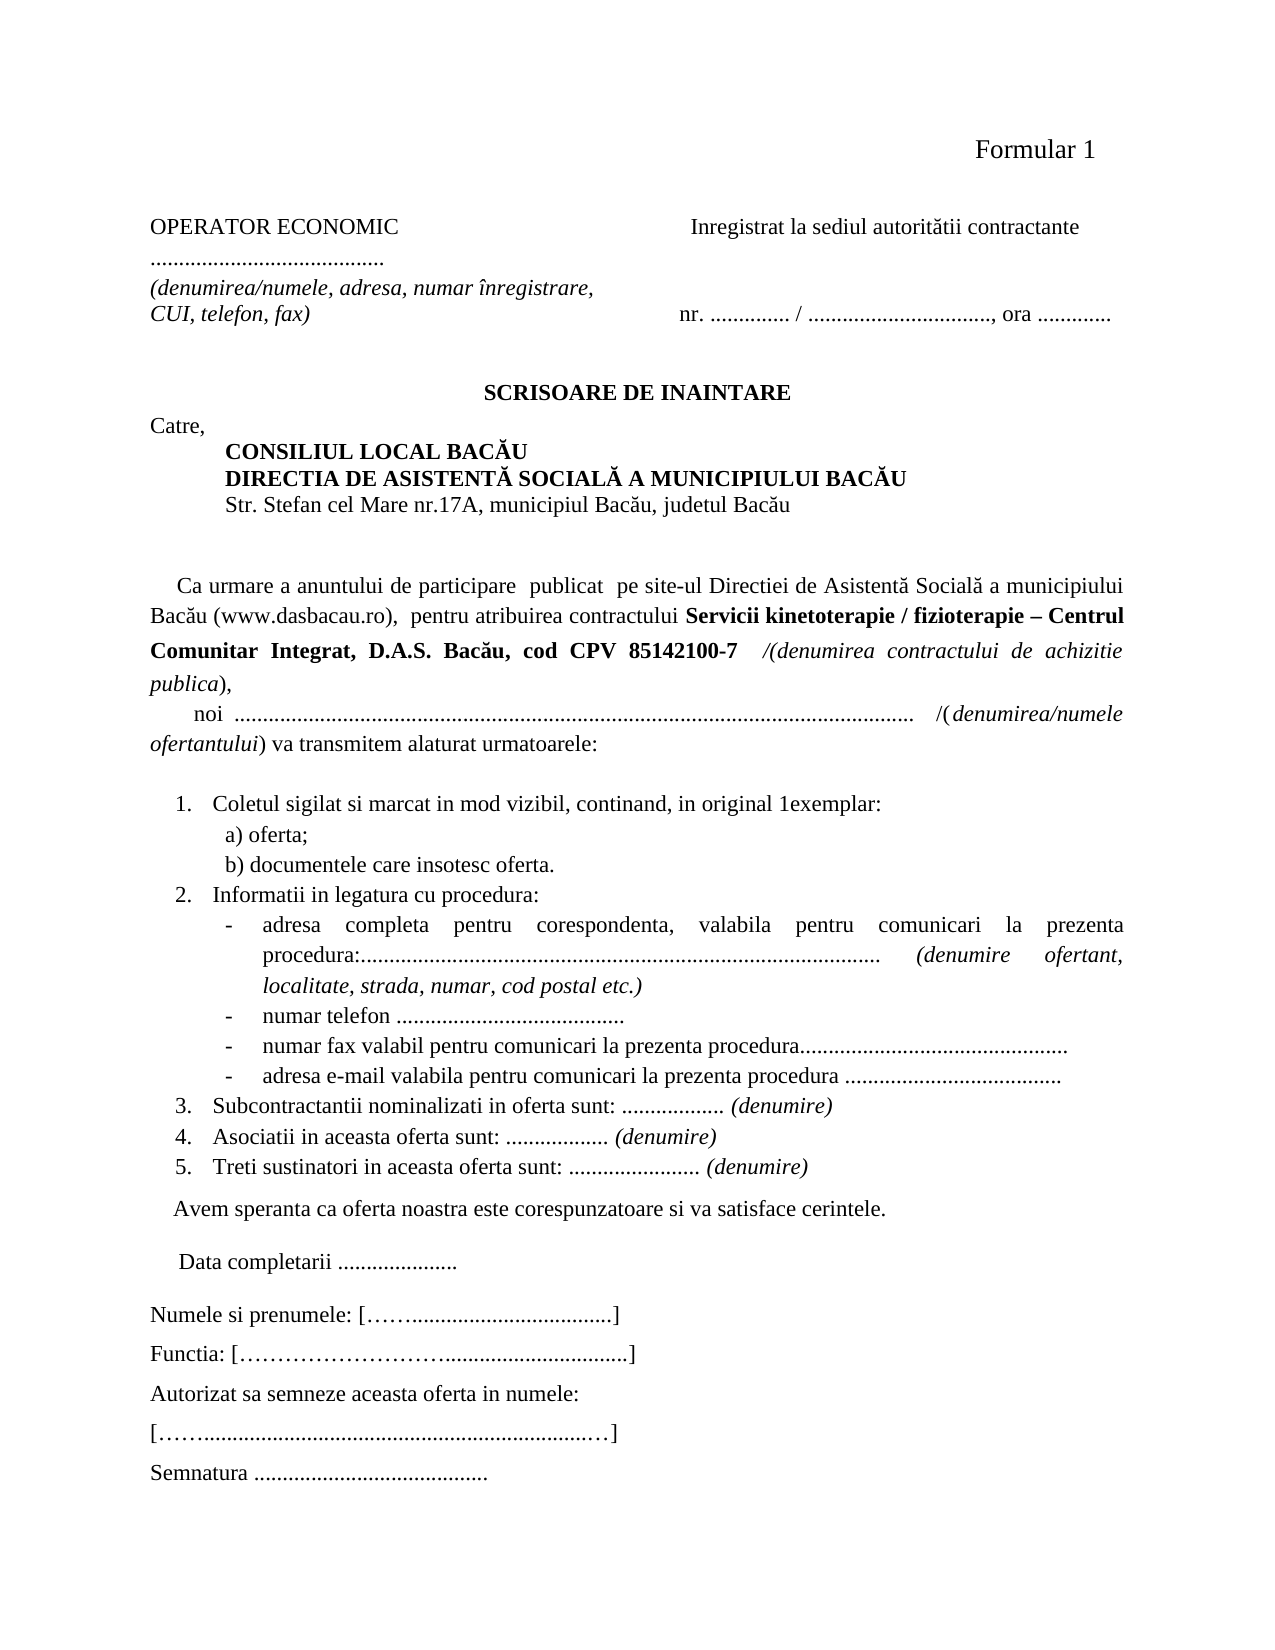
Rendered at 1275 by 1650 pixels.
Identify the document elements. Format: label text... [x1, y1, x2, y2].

list adresa e-mail valabila pentru comunicari la prezenta procedura ...................................... [225, 1062, 1125, 1089]
text [……...................................................................…] [150, 1419, 1125, 1445]
text a) oferta; [150, 821, 1125, 847]
text Formular 1 [975, 133, 1125, 164]
text Autorizat sa semneze aceasta oferta in numele: [150, 1379, 1125, 1406]
text Semnatura ......................................... [150, 1458, 1125, 1485]
text DIRECTIA DE ASISTENTĂ SOCIALĂ A MUNICIPIULUI BACĂU [150, 465, 1125, 491]
text Numele si prenumele: [……...................................] [150, 1301, 1125, 1327]
text CUI, telefon, fax) nr. .............. / ................................, ora ............. [150, 300, 1125, 326]
text OPERATOR ECONOMIC Inregistrat la sediul autoritătii contractante [150, 213, 1125, 240]
list numar fax valabil pentru comunicari la prezenta procedura............................................... [225, 1032, 1125, 1058]
text Data completarii ..................... [150, 1248, 1125, 1274]
list Asociatii in aceasta oferta sunt: .................. (denumire) [175, 1123, 1125, 1149]
text Ca urmare a anuntului de participare publicat pe site-ul Directiei de Asistentă Socială a municipiului Bacău (www.dasbacau.ro), pentru atribuirea contractului Servicii kinetoterapie / fizioterapie – Centrul Comunitar Integrat, D.A.S. Bacău, cod CPV 85142100-7 /(denumirea contractului de achizitie publica), [150, 572, 1125, 696]
list Treti sustinatori in aceasta oferta sunt: ....................... (denumire) [175, 1153, 1125, 1179]
list Coletul sigilat si marcat in mod vizibil, continand, in original 1exemplar: [175, 791, 1125, 817]
text (denumirea/numele, adresa, numar înregistrare, [150, 274, 1125, 300]
text Functia: [………………………................................] [150, 1340, 1125, 1366]
text SCRISOARE DE INAINTARE [150, 379, 1125, 406]
list Informatii in legatura cu procedura: [175, 881, 1125, 907]
text b) documentele care insotesc oferta. [150, 851, 1125, 877]
text Str. Stefan cel Mare nr.17A, municipiul Bacău, judetul Bacău [150, 491, 1125, 517]
text noi ....................................................................................................................... /(denumirea/numele ofertantului) va transmitem alaturat urmatoarele: [150, 700, 1125, 756]
text CONSILIUL LOCAL BACĂU [150, 438, 1125, 465]
list Subcontractantii nominalizati in oferta sunt: .................. (denumire) [175, 1093, 1125, 1119]
list adresa completa pentru corespondenta, valabila pentru comunicari la prezenta procedura:........................................................................................... (denumire ofertant, localitate, strada, numar, cod postal etc.) [225, 911, 1125, 998]
text Avem speranta ca oferta noastra este corespunzatoare si va satisface cerintele. [150, 1195, 1125, 1222]
list numar telefon ........................................ [225, 1002, 1125, 1028]
text ......................................... [150, 243, 1125, 270]
text Catre, [150, 412, 1125, 438]
